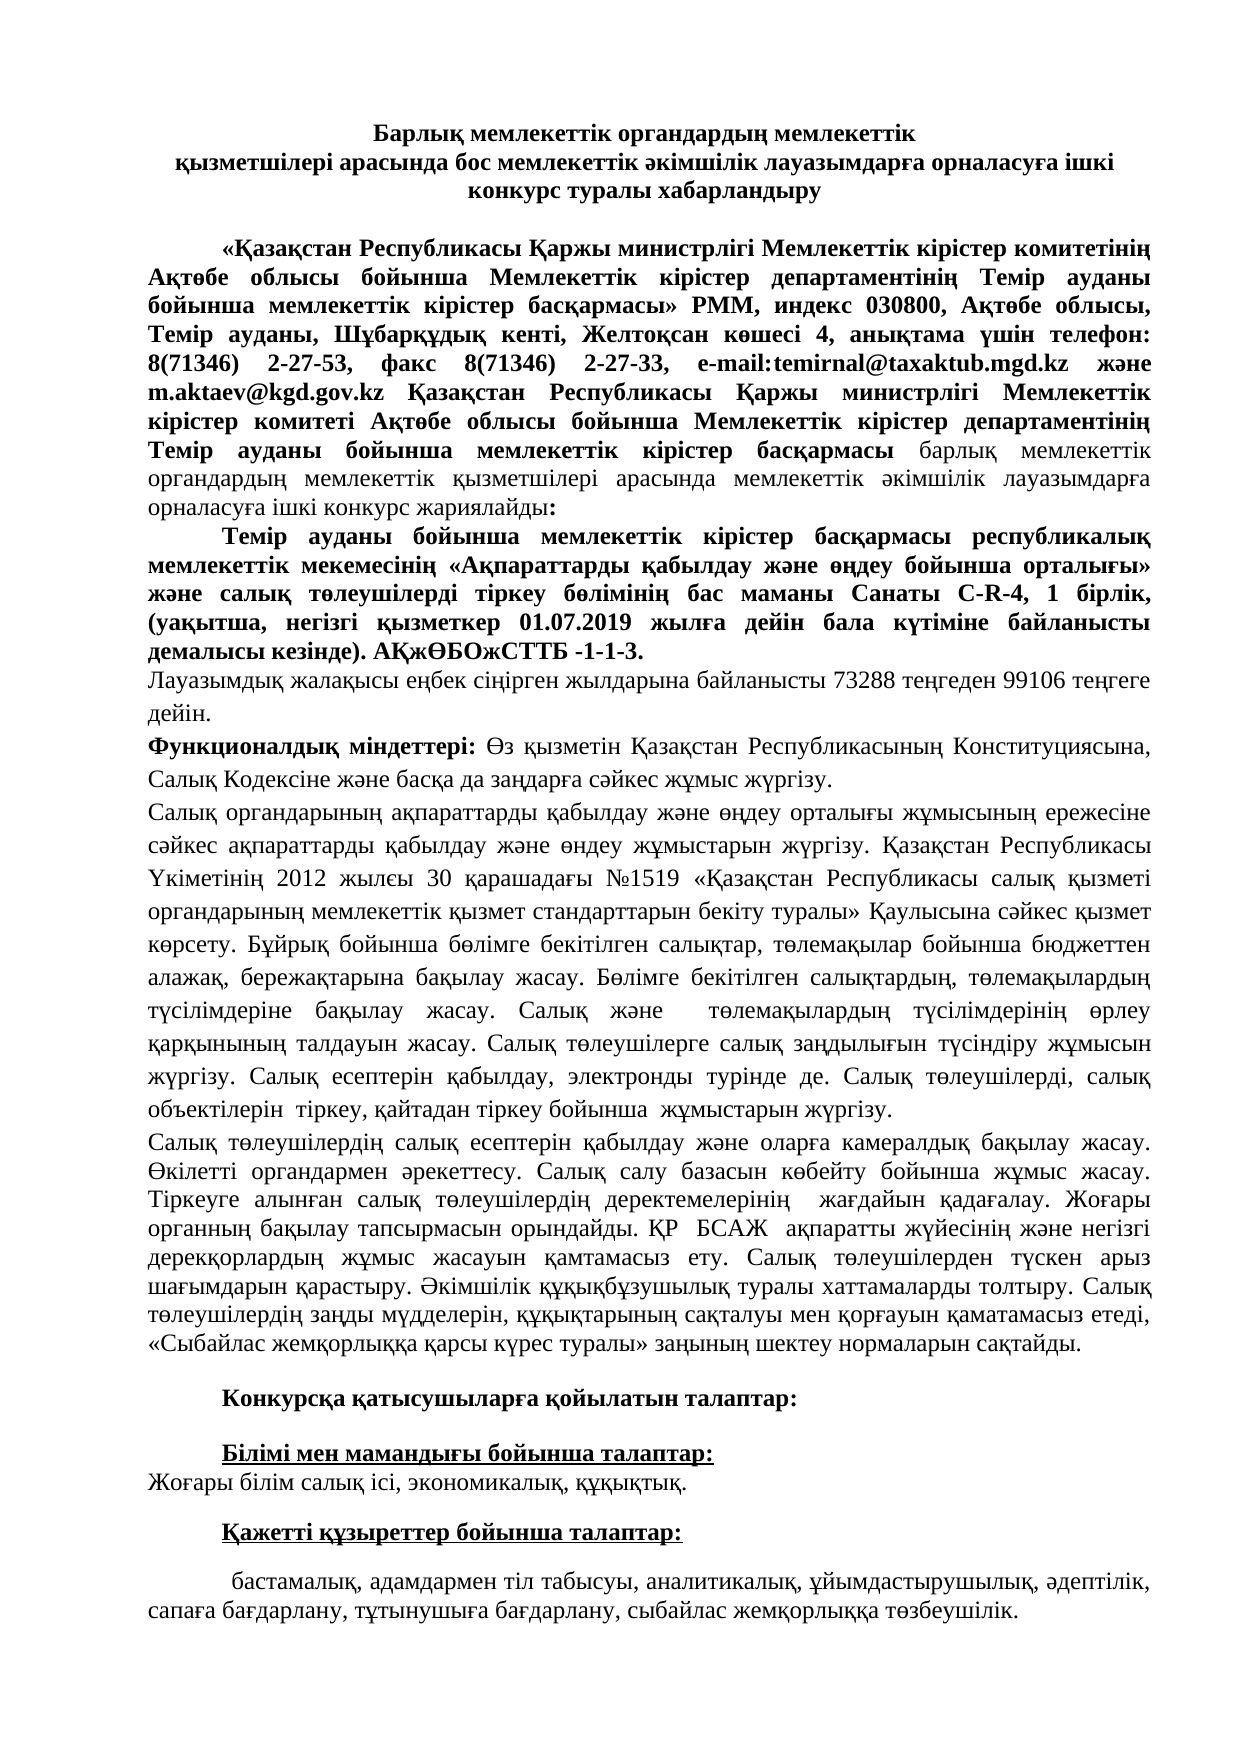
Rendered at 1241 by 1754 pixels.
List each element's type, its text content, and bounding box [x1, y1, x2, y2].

text Қажетті құзыреттер бойынша талаптар: [148, 1517, 1152, 1546]
text «Қазақстан Республикасы Қаржы министрлігі Мемлекеттік кірістер комитетінің Ақтөбе облысы бойынша Мемлекеттік кірістер департаментінің Темір ауданы бойынша мемлекеттік кірістер басқармасы» РММ, индекс 030800, Ақтөбе облысы, Темір ауданы, Шұбарқұдық кенті, Желтоқсан көшесі 4, анықтама үшін телефон: 8(71346) 2-27-53, факс 8(71346) 2-27-33, e-mail:temirnal@taxaktub.mgd.kz және m.aktaev@kgd.gov.kz Қазақстан Республикасы Қаржы министрлігі Мемлекеттік кірістер комитеті Ақтөбе облысы бойынша Мемлекеттік кірістер департаментінің Темір ауданы бойынша мемлекеттік кірістер басқармасы барлық мемлекеттік органдардың мемлекеттік қызметшілері арасында мемлекеттік әкімшілік лауазымдарға орналасуға ішкі конкурс жариялайды: [148, 233, 1152, 521]
text Салық органдарының ақпараттарды қабылдау және өңдеу орталығы жұмысының ережесіне сәйкес ақпараттарды қабылдау және өндеу жұмыстарын жүргізу. Қазақстан Республикасы Үкіметінің 2012 жылєы 30 қарашадағы №1519 «Қазақстан Республикасы салық қызметі органдарының мемлекеттік қызмет стандарттарын бекіту туралы» Қаулысына сәйкес қызмет көрсету. Бұйрық бойынша бөлімге бекітілген салықтар, төлемақылар бойынша бюджеттен алажақ, бережақтарына бақылау жасау. Бөлімге бекітілген салықтардың, төлемақылардың түсілімдеріне бақылау жасау. Салық және төлемақылардың түсілімдерінің өрлеу қарқынының талдауын жасау. Салық төлеушілерге салық заңдылығын түсіндіру жұмысын жүргізу. Салық есептерін қабылдау, электронды турінде де. Салық төлеушілерді, салық объектілерін тіркеу, қайтадан тіркеу бойынша жұмыстарын жүргізу. [148, 797, 1152, 1123]
text бастамалық, адамдармен тіл табысуы, аналитикалық, ұйымдастырушылық, әдептілік, сапаға бағдарлану, тұтынушыға бағдарлану, сыбайлас жемқорлыққа төзбеушілік. [148, 1566, 1152, 1624]
text Функционалдық міндеттері: Өз қызметін Қазақстан Республикасының Конституциясына, Салық Кодексіне және басқа да заңдарға сәйкес жұмыс жүргізу. [148, 731, 1152, 792]
text Білімі мен мамандығы бойынша талаптар: [148, 1438, 1152, 1467]
text Жоғары білім салық ісі, экономикалық, құқықтық. [148, 1467, 1152, 1496]
text Салық төлеушілердің салық есептерін қабылдау және оларға камералдық бақылау жасау. Өкілетті органдармен әрекеттесу. Салық салу базасын көбейту бойынша жұмыс жасау. Тіркеуге алынған салық төлеушілердің деректемелерінің жағдайын қадағалау. Жоғары органның бақылау тапсырмасын орындайды. ҚР БСАЖ ақпаратты жүйесінің және негізгі дерекқорлардың жұмыс жасауын қамтамасыз ету. Салық төлеушілерден түскен арыз шағымдарын қарастыру. Әкімшілік құқықбұзушылық туралы хаттамаларды толтыру. Салық төлеушілердің заңды мүдделерін, құқықтарының сақталуы мен қорғауын қаматамасыз етеді, «Сыбайлас жемқорлыққа қарсы күрес туралы» заңының шектеу нормаларын сақтайды. [148, 1127, 1152, 1357]
text Лауазымдық жалақысы еңбек сіңірген жылдарына байланысты 73288 теңгеден 99106 теңгеге дейін. [148, 665, 1152, 726]
text Темір ауданы бойынша мемлекеттік кірістер басқармасы республикалық мемлекеттік мекемесінің «Ақпараттарды қабылдау және өңдеу бойынша орталығы» және салық төлеушілерді тіркеу бөлімінің бас маманы Санаты С-R-4, 1 бірлік, (уақытша, негізгі қызметкер 01.07.2019 жылға дейін бала күтіміне байланысты демалысы кезінде). АҚжӨБОжСТТБ -1-1-3. [148, 521, 1152, 665]
text қызметшілері арасында бос мемлекеттік әкімшілік лауазымдарға орналасуға ішкі конкурс туралы хабарландыру [148, 147, 1141, 204]
text Барлық мемлекеттік органдардың мемлекеттік [148, 118, 1141, 147]
text Конкурсқа қатысушыларға қойылатын талаптар: [148, 1383, 1152, 1412]
